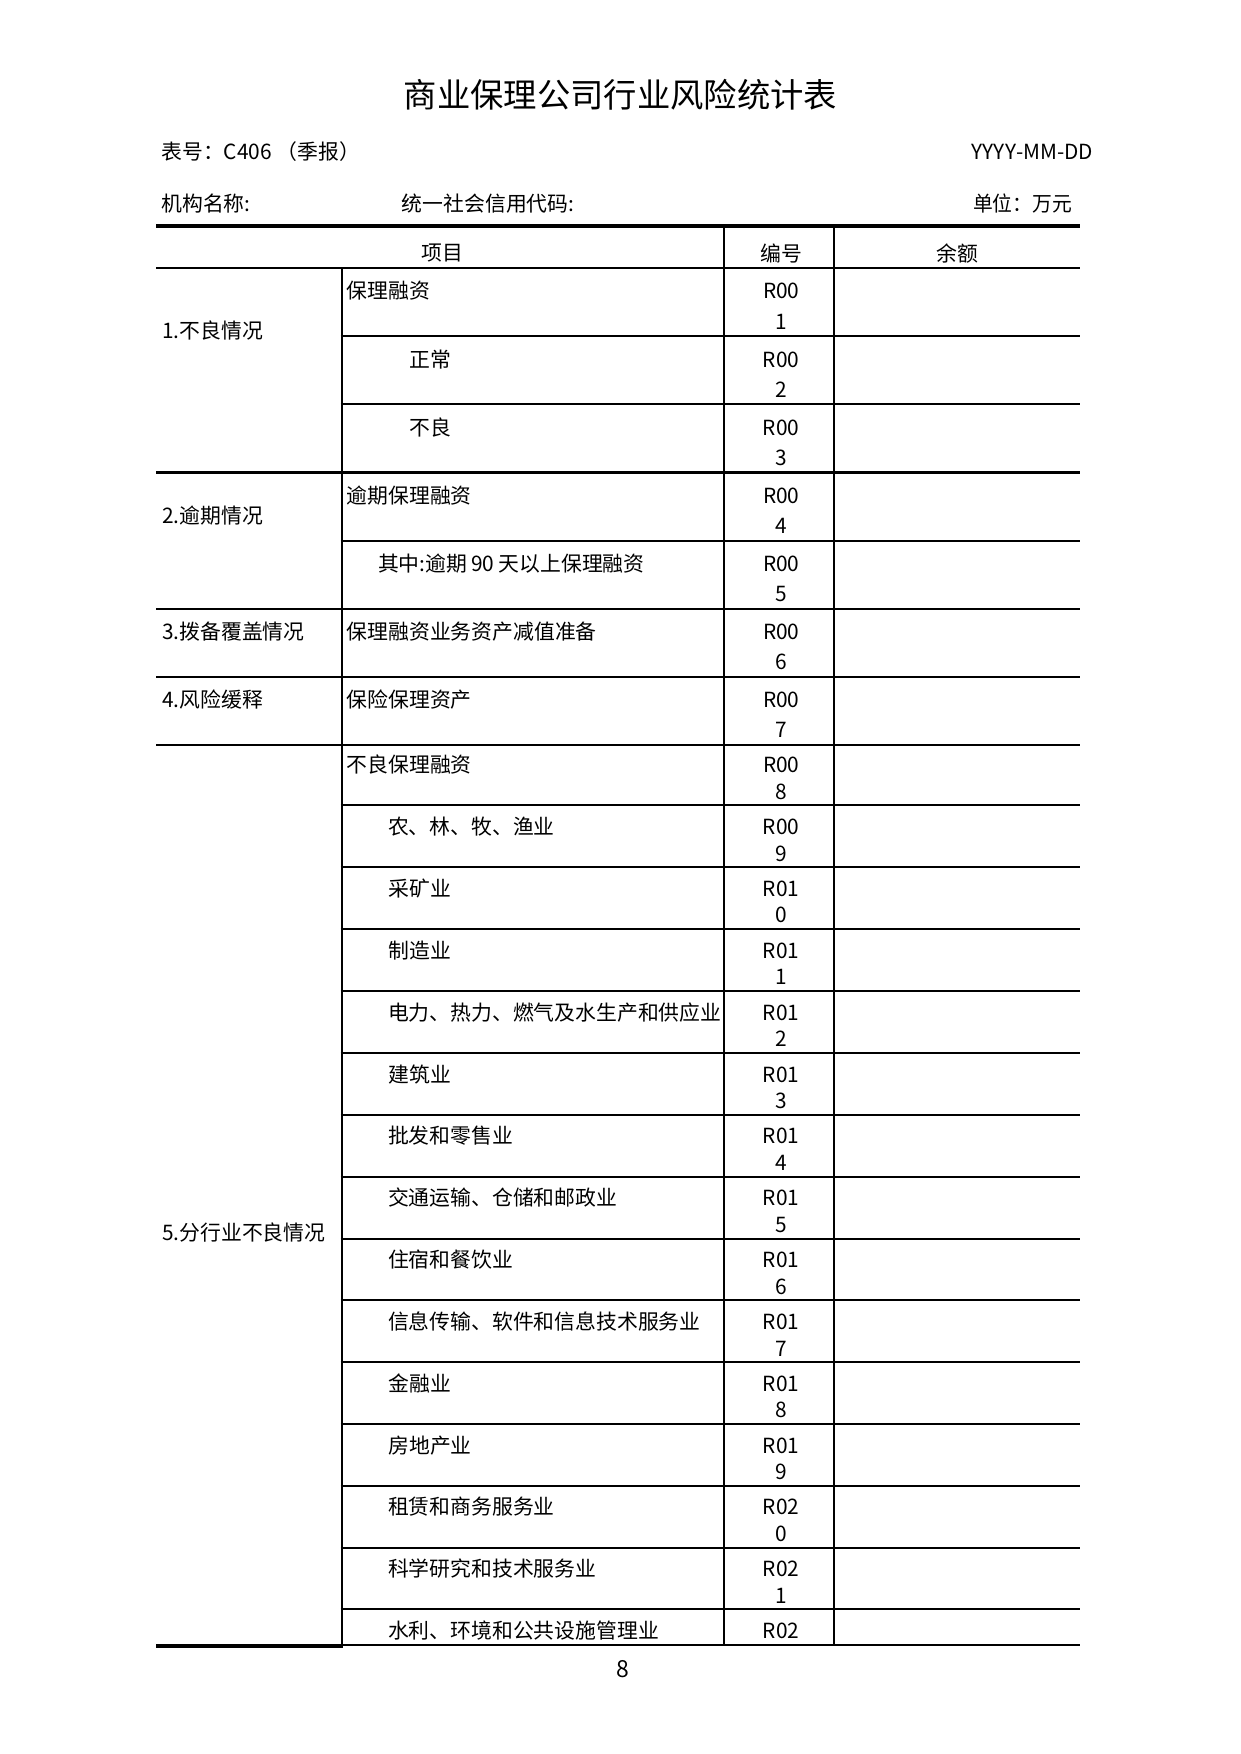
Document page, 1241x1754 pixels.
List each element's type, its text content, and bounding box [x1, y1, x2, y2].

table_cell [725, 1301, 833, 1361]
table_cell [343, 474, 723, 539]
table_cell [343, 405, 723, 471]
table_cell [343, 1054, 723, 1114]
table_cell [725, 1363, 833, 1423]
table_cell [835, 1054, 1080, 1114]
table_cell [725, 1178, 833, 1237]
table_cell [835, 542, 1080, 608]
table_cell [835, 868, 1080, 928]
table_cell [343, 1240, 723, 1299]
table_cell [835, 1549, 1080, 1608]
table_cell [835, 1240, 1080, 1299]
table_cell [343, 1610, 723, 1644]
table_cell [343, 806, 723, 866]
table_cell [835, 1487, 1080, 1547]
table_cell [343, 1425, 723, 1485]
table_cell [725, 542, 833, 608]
text 机构名称: 统一社会信用代码: 单位：万元 [161, 187, 1209, 217]
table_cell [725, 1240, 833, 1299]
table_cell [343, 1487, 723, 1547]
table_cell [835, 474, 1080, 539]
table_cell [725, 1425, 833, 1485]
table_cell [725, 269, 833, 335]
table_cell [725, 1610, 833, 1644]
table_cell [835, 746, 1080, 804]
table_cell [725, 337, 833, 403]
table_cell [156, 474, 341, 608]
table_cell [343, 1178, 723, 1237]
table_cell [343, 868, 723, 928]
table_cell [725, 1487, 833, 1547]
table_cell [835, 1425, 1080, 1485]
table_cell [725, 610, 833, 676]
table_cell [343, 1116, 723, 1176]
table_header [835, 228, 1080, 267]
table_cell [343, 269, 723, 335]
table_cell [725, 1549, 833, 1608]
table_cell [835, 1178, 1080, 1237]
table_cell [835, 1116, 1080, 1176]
text 表号：C406 （季报） YYYY-MM-DD [161, 136, 1209, 166]
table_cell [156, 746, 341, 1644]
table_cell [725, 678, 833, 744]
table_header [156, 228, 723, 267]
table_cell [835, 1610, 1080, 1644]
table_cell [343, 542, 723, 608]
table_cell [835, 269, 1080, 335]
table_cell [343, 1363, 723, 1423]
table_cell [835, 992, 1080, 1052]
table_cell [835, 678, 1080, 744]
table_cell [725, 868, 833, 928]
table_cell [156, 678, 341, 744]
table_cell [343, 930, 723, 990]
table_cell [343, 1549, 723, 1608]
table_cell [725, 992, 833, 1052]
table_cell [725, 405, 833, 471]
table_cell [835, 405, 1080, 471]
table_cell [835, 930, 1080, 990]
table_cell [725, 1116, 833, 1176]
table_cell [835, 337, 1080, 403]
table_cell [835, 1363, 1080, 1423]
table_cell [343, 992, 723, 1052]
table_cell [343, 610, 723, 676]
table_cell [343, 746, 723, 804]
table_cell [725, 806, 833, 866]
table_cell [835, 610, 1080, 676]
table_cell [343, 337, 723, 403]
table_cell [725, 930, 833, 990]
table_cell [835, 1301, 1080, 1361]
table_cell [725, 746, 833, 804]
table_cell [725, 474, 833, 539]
text 商业保理公司行业风险统计表 [223, 68, 1017, 117]
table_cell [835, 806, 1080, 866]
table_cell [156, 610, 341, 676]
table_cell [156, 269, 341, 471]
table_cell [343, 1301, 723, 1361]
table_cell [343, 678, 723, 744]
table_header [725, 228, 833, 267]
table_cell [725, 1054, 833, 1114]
